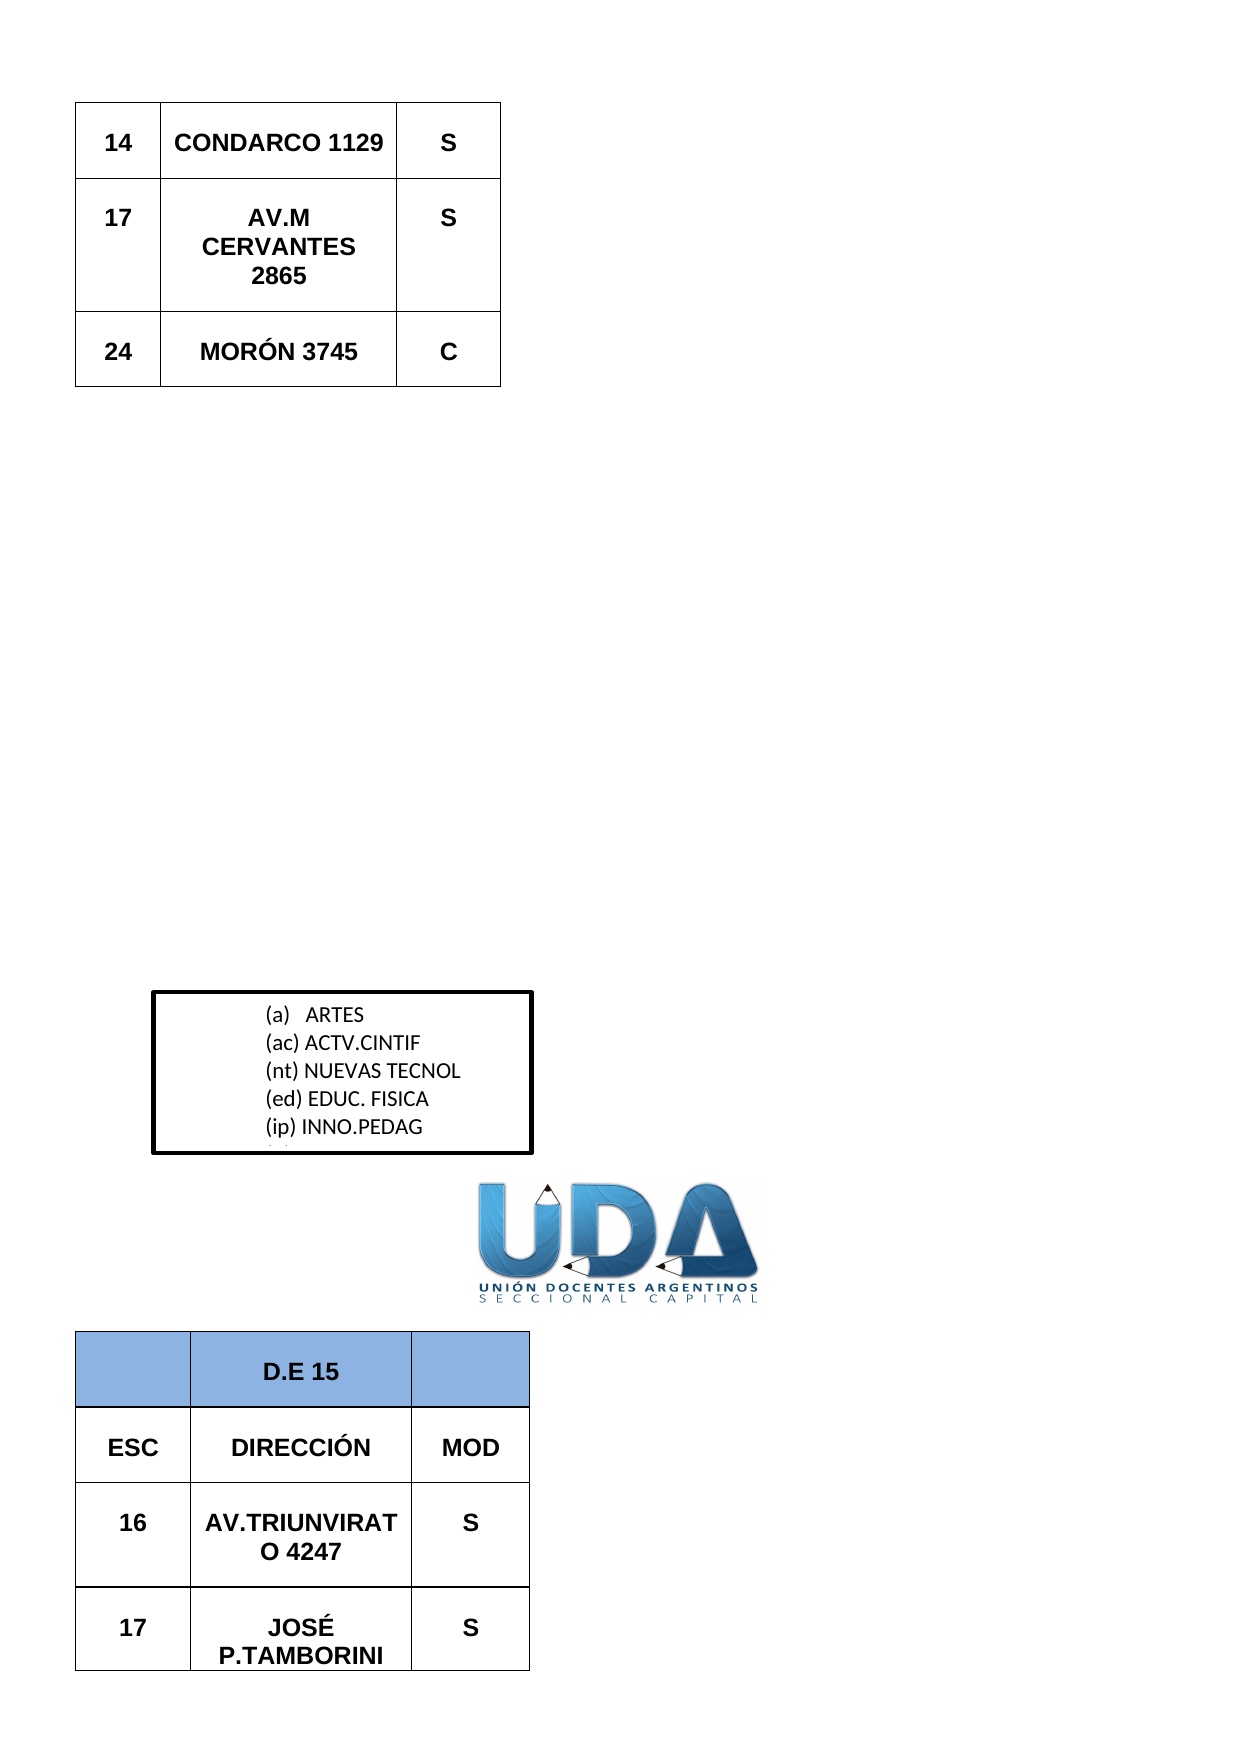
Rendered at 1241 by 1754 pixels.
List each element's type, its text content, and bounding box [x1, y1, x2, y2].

table_cell CONDARCO 1129 [161, 103, 396, 177]
table_cell S [397, 179, 500, 311]
picture [476, 1182, 764, 1306]
table_cell C [397, 312, 500, 386]
table_cell 17 [76, 1588, 190, 1670]
table_cell ESC [76, 1408, 190, 1482]
table_cell AV.TRIUNVIRATO 4247 [191, 1483, 411, 1586]
table_cell 24 [76, 312, 160, 386]
table_cell 14 [76, 103, 160, 177]
table_cell DIRECCIÓN [191, 1408, 411, 1482]
table_cell 17 [76, 179, 160, 311]
table_cell 16 [76, 1483, 190, 1586]
table_header [76, 1332, 190, 1406]
table_cell S [397, 103, 500, 177]
table_cell MORÓN 3745 [161, 312, 396, 386]
table_header D.E 15 [191, 1332, 411, 1406]
table_header [412, 1332, 529, 1406]
table_cell MOD [412, 1408, 529, 1482]
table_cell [191, 1588, 411, 1670]
table_cell AV.M CERVANTES 2865 [161, 179, 396, 311]
table_cell S [412, 1483, 529, 1586]
table_cell S [412, 1588, 529, 1670]
